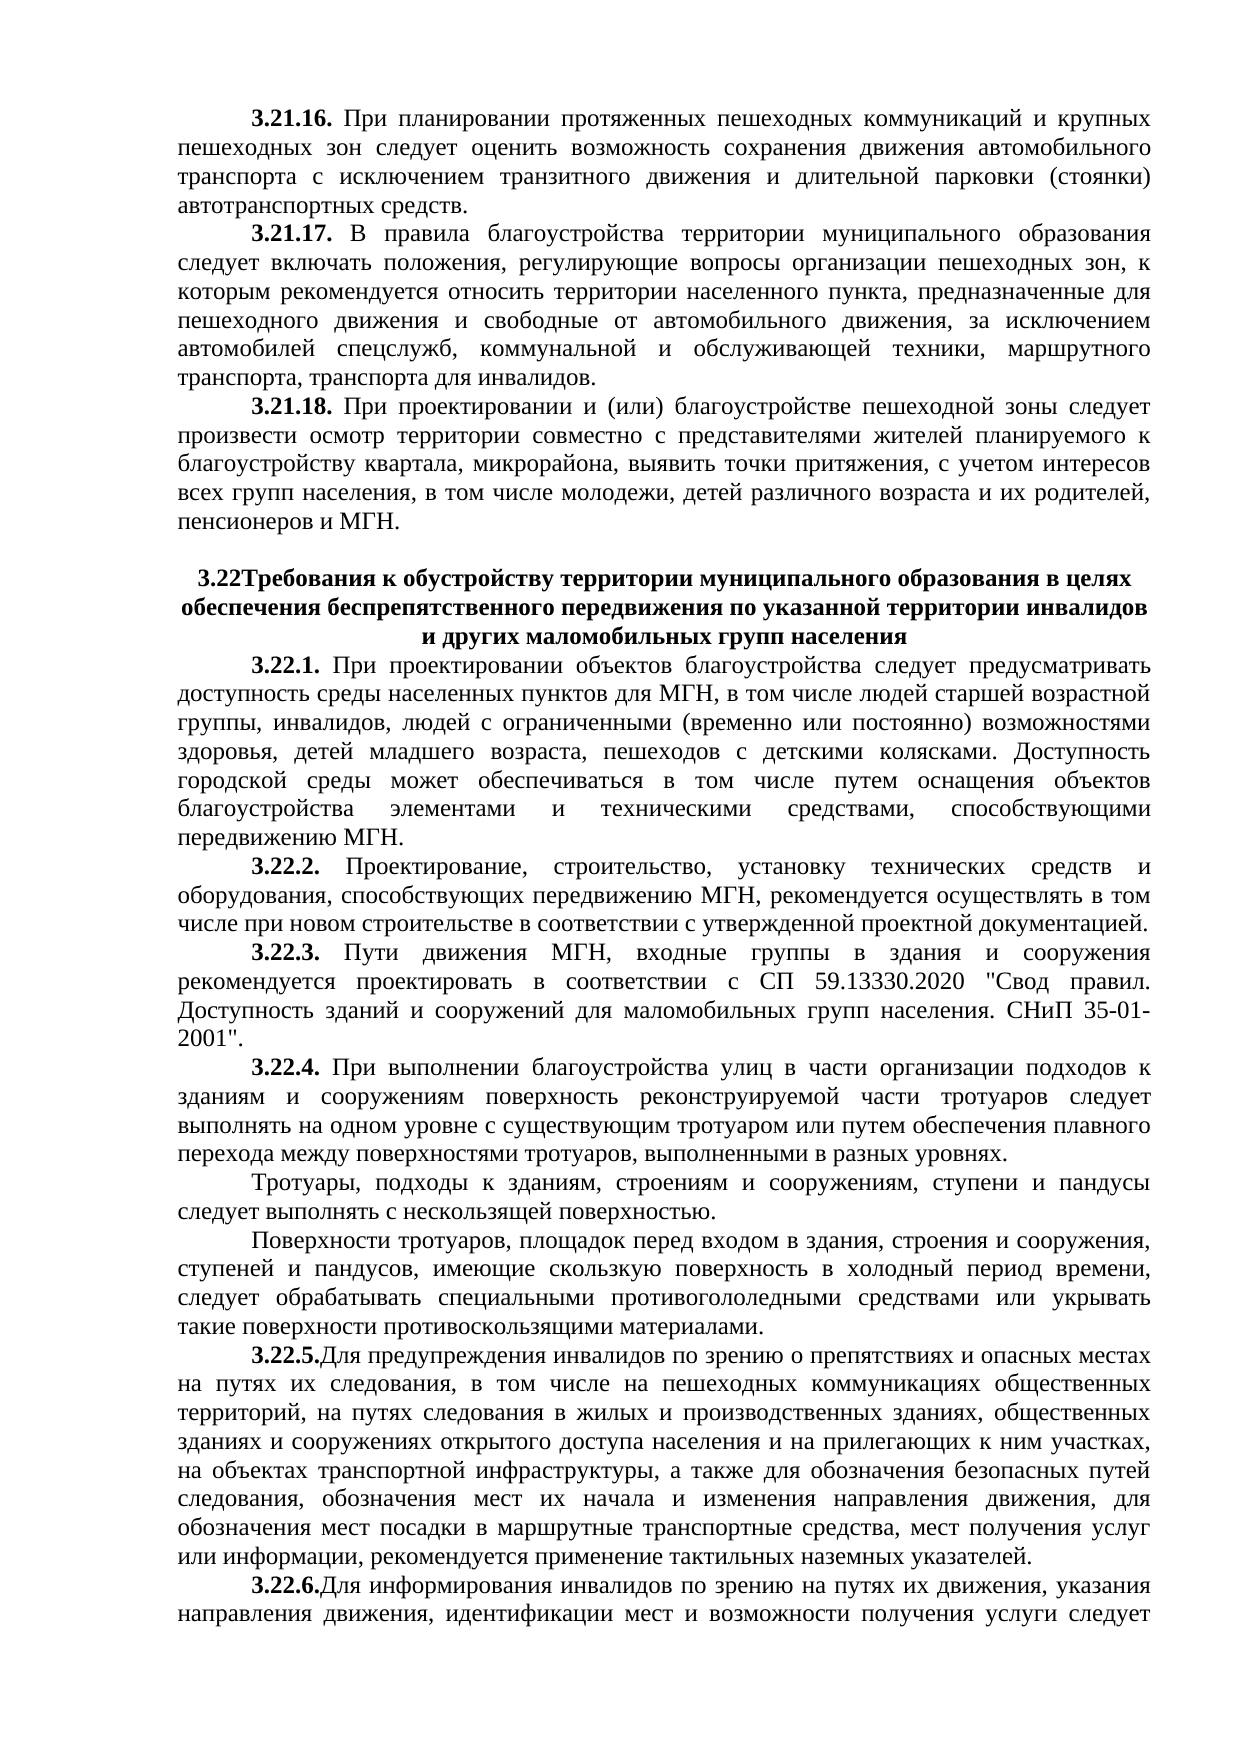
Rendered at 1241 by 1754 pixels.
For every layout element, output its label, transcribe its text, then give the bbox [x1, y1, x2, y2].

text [177, 1570, 1152, 1627]
text 3.22.1. При проектировании объектов благоустройства следует предусматривать доступность среды населенных пунктов для МГН, в том числе людей старшей возрастной группы, инвалидов, людей с ограниченными (временно или постоянно) возможностями здоровья, детей младшего возраста, пешеходов с детскими колясками. Доступность городской среды может обеспечиваться в том числе путем оснащения объектов благоустройства элементами и техническими средствами, способствующими передвижению МГН. [177, 650, 1152, 851]
text 3.22.4. При выполнении благоустройства улиц в части организации подходов к зданиям и сооружениям поверхность реконструируемой части тротуаров следует выполнять на одном уровне с существующим тротуаром или путем обеспечения плавного перехода между поверхностями тротуаров, выполненными в разных уровнях. [177, 1052, 1152, 1167]
text 3.22Требования к обустройству территории муниципального образования в целях обеспечения беспрепятственного передвижения по указанной территории инвалидов и других маломобильных групп населения [177, 563, 1152, 650]
text Поверхности тротуаров, площадок перед входом в здания, строения и сооружения, ступеней и пандусов, имеющие скользкую поверхность в холодный период времени, следует обрабатывать специальными противогололедными средствами или укрывать такие поверхности противоскользящими материалами. [177, 1225, 1152, 1340]
text 3.21.16. При планировании протяженных пешеходных коммуникаций и крупных пешеходных зон следует оценить возможность сохранения движения автомобильного транспорта с исключением транзитного движения и длительной парковки (стоянки) автотранспортных средств. [177, 103, 1152, 218]
text 3.22.3. Пути движения МГН, входные группы в здания и сооружения рекомендуется проектировать в соответствии с СП 59.13330.2020 "Свод правил. Доступность зданий и сооружений для маломобильных групп населения. СНиП 35-01-2001". [177, 937, 1152, 1052]
text Тротуары, подходы к зданиям, строениям и сооружениям, ступени и пандусы следует выполнять с нескользящей поверхностью. [177, 1167, 1152, 1225]
text 3.22.2. Проектирование, строительство, установку технических средств и оборудования, способствующих передвижению МГН, рекомендуется осуществлять в том числе при новом строительстве в соответствии с утвержденной проектной документацией. [177, 851, 1152, 937]
text 3.21.17. В правила благоустройства территории муниципального образования следует включать положения, регулирующие вопросы организации пешеходных зон, к которым рекомендуется относить территории населенного пункта, предназначенные для пешеходного движения и свободные от автомобильного движения, за исключением автомобилей спецслужб, коммунальной и обслуживающей техники, маршрутного транспорта, транспорта для инвалидов. [177, 218, 1152, 391]
text 3.21.18. При проектировании и (или) благоустройстве пешеходной зоны следует произвести осмотр территории совместно с представителями жителей планируемого к благоустройству квартала, микрорайона, выявить точки притяжения, с учетом интересов всех групп населения, в том числе молодежи, детей различного возраста и их родителей, пенсионеров и МГН. [177, 391, 1152, 535]
text 3.22.5.Для предупреждения инвалидов по зрению о препятствиях и опасных местах на путях их следования, в том числе на пешеходных коммуникациях общественных территорий, на путях следования в жилых и производственных зданиях, общественных зданиях и сооружениях открытого доступа населения и на прилегающих к ним участках, на объектах транспортной инфраструктуры, а также для обозначения безопасных путей следования, обозначения мест их начала и изменения направления движения, для обозначения мест посадки в маршрутные транспортные средства, мест получения услуг или информации, рекомендуется применение тактильных наземных указателей. [177, 1340, 1152, 1570]
